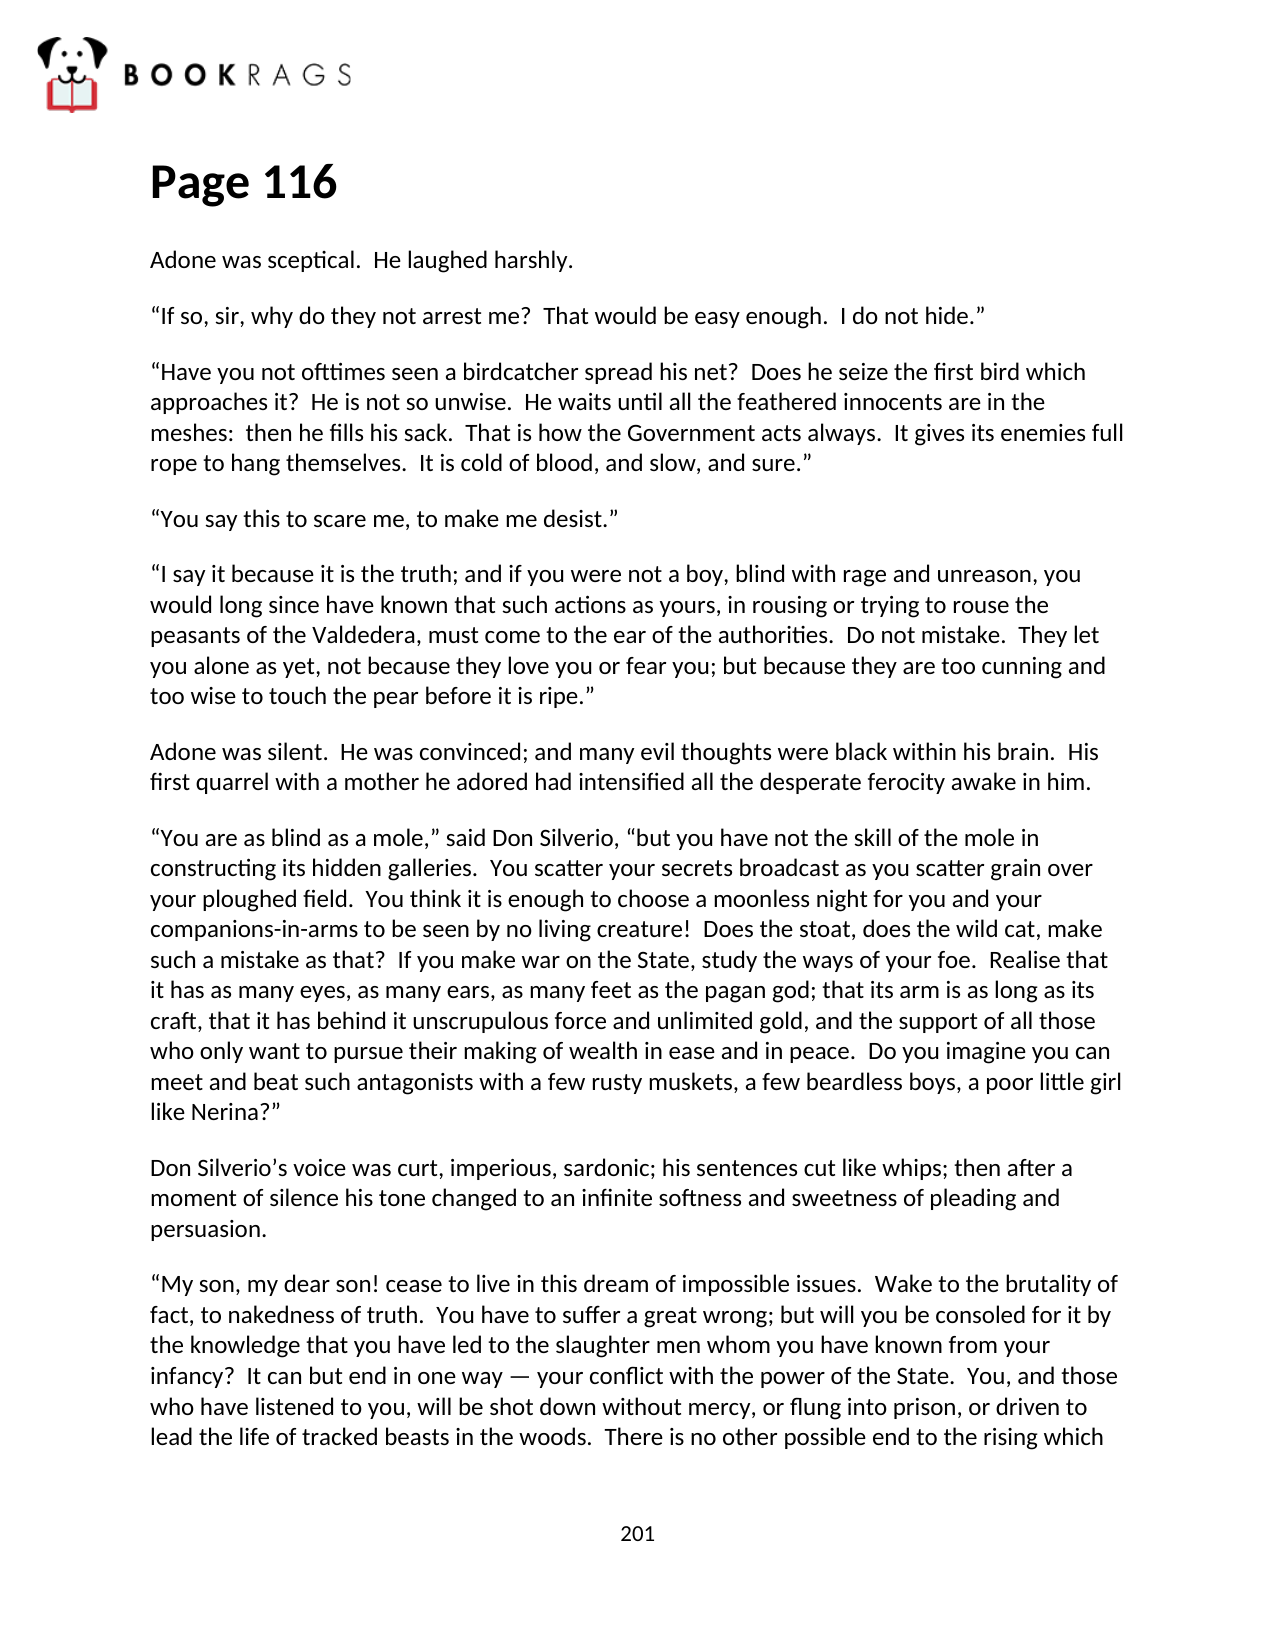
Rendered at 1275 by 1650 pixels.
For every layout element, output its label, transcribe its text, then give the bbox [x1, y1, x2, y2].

picture [37, 37, 351, 113]
text “You are as blind as a mole,” said Don Silverio, “but you have not the skill of the mole in constructing its hidden galleries. You scatter your secrets broadcast as you scatter grain over your ploughed field. You think it is enough to choose a moonless night for you and your companions-in-arms to be seen by no living creature! Does the stoat, does the wild cat, make such a mistake as that? If you make war on the State, study the ways of your foe. Realise that it has as many eyes, as many ears, as many feet as the pagan god; that its arm is as long as its craft, that it has behind it unscrupulous force and unlimited gold, and the support of all those who only want to pursue their making of wealth in ease and in peace. Do you imagine you can meet and beat such antagonists with a few rusty muskets, a few beardless boys, a poor little girl like Nerina?” [150, 822, 1125, 1127]
text “Have you not ofttimes seen a birdcatcher spread his net? Does he seize the first bird which approaches it? He is not so unwise. He waits until all the feathered innocents are in the meshes: then he fills his sack. That is how the Government acts always. It gives its enemies full rope to hang themselves. It is cold of blood, and slow, and sure.” [150, 356, 1125, 478]
text Page 116 [150, 150, 1125, 211]
text Don Silverio’s voice was curt, imperious, sardonic; his sentences cut like whips; then after a moment of silence his tone changed to an infinite softness and sweetness of pleading and persuasion. [150, 1152, 1125, 1244]
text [150, 1269, 1125, 1452]
text “I say it because it is the truth; and if you were not a boy, blind with rage and unreason, you would long since have known that such actions as yours, in rousing or trying to rouse the peasants of the Valdedera, must come to the ear of the authorities. Do not mistake. They let you alone as yet, not because they love you or fear you; but because they are too cunning and too wise to touch the pear before it is ripe.” [150, 558, 1125, 711]
text Adone was sceptical. He laughed harshly. [150, 244, 1125, 275]
text “If so, sir, why do they not arrest me? That would be easy enough. I do not hide.” [150, 300, 1125, 331]
text Adone was silent. He was convinced; and many evil thoughts were black within his brain. His first quarrel with a mother he adored had intensified all the desperate ferocity awake in him. [150, 736, 1125, 797]
text “You say this to scare me, to make me desist.” [150, 503, 1125, 533]
